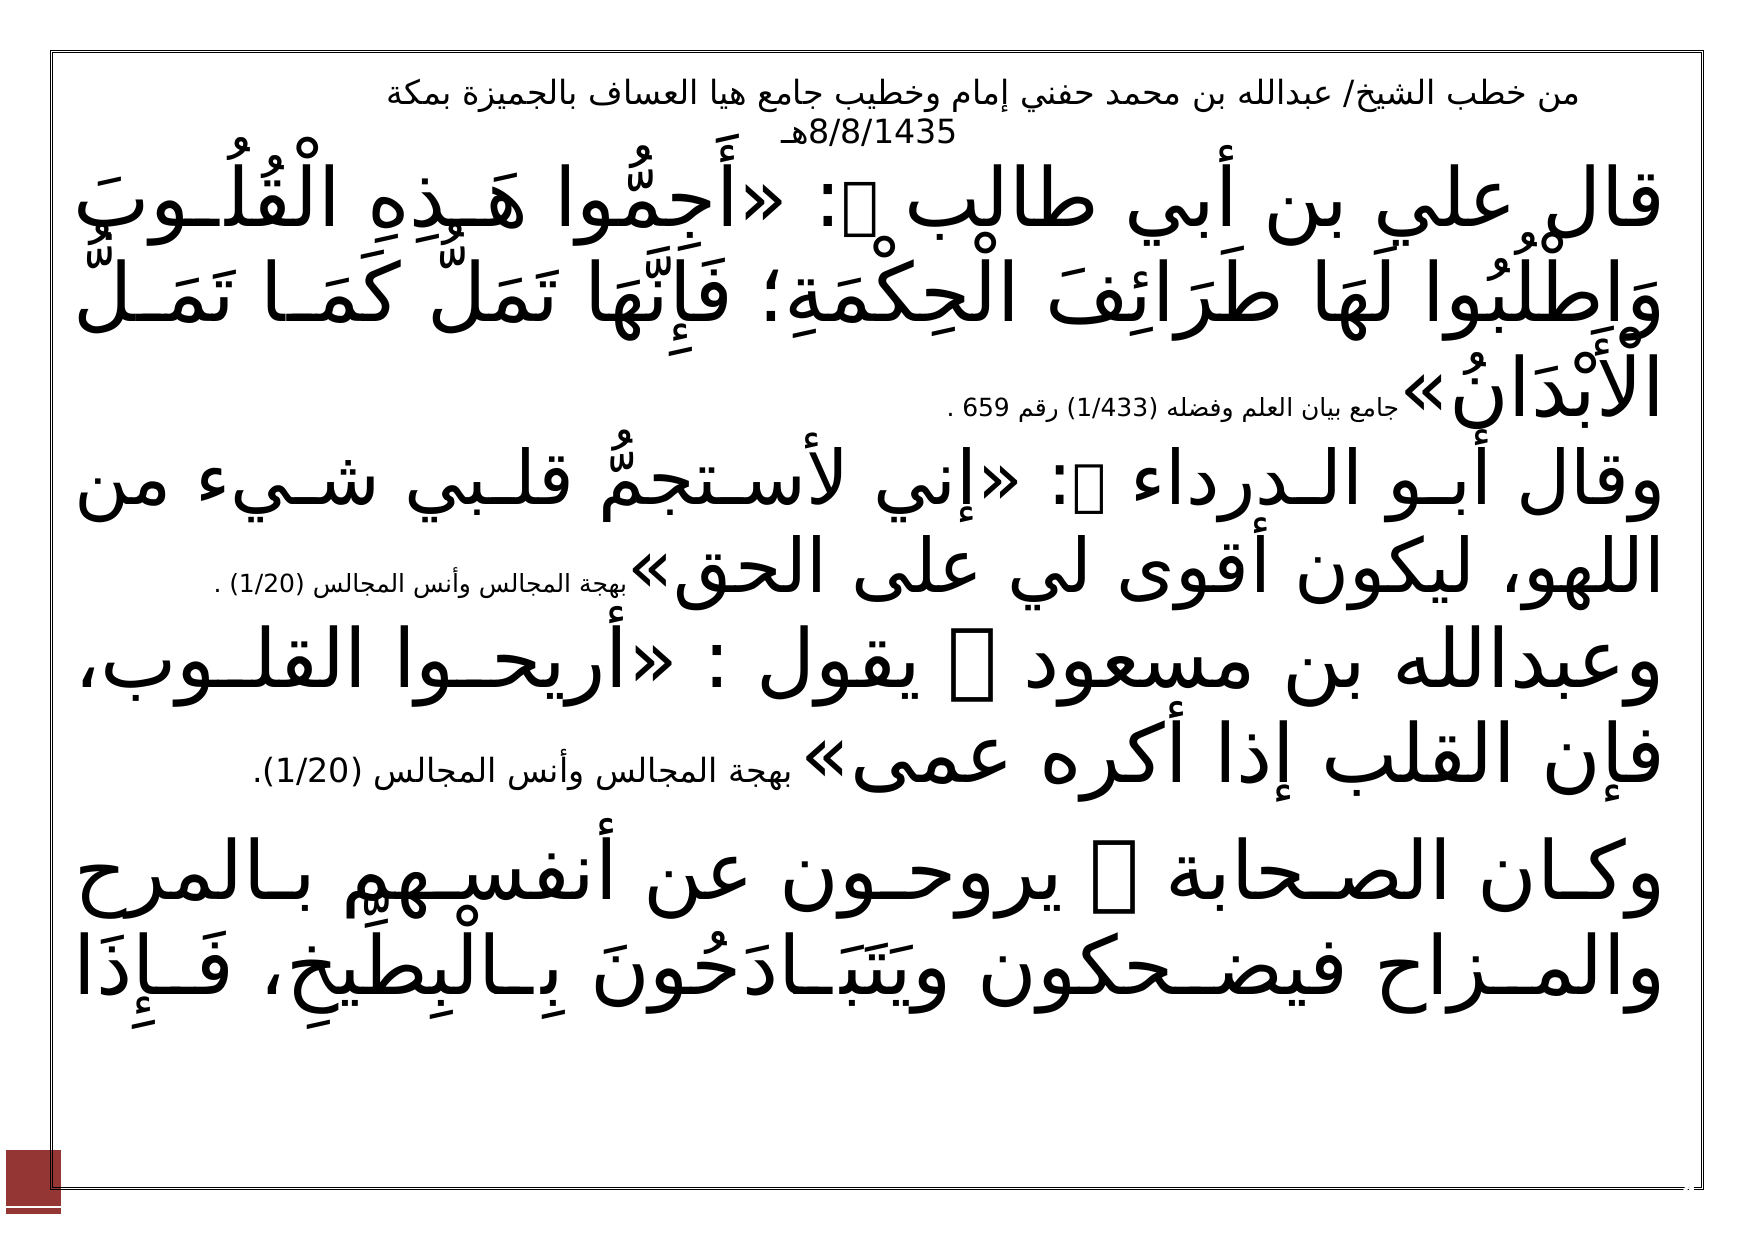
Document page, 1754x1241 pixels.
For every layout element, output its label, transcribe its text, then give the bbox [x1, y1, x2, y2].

text وقال أبو الدرداء : «إني لأستجمُّ قلبي شيء من اللهو، ليكون أقوى لي على الحق»بهجة المجالس وأنس المجالس (1/20) . [74, 435, 1665, 610]
text قال علي بن أبي طالب : «أَجِمُّوا هَذِهِ الْقُلُوبَ وَاطْلُبُوا لَهَا طَرَائِفَ الْحِكْمَةِ؛ فَإِنَّهَا تَمَلُّ كَمَا تَمَلُّ الْأَبْدَانُ»جامع بيان العلم وفضله (1/433) رقم 659 . [74, 151, 1665, 435]
text وعبدالله بن مسعود يقول : «أريحوا القلوب، فإن القلب إذا أكره عمى» بهجة المجالس وأنس المجالس (1/20). [74, 610, 1665, 801]
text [74, 822, 1665, 1014]
